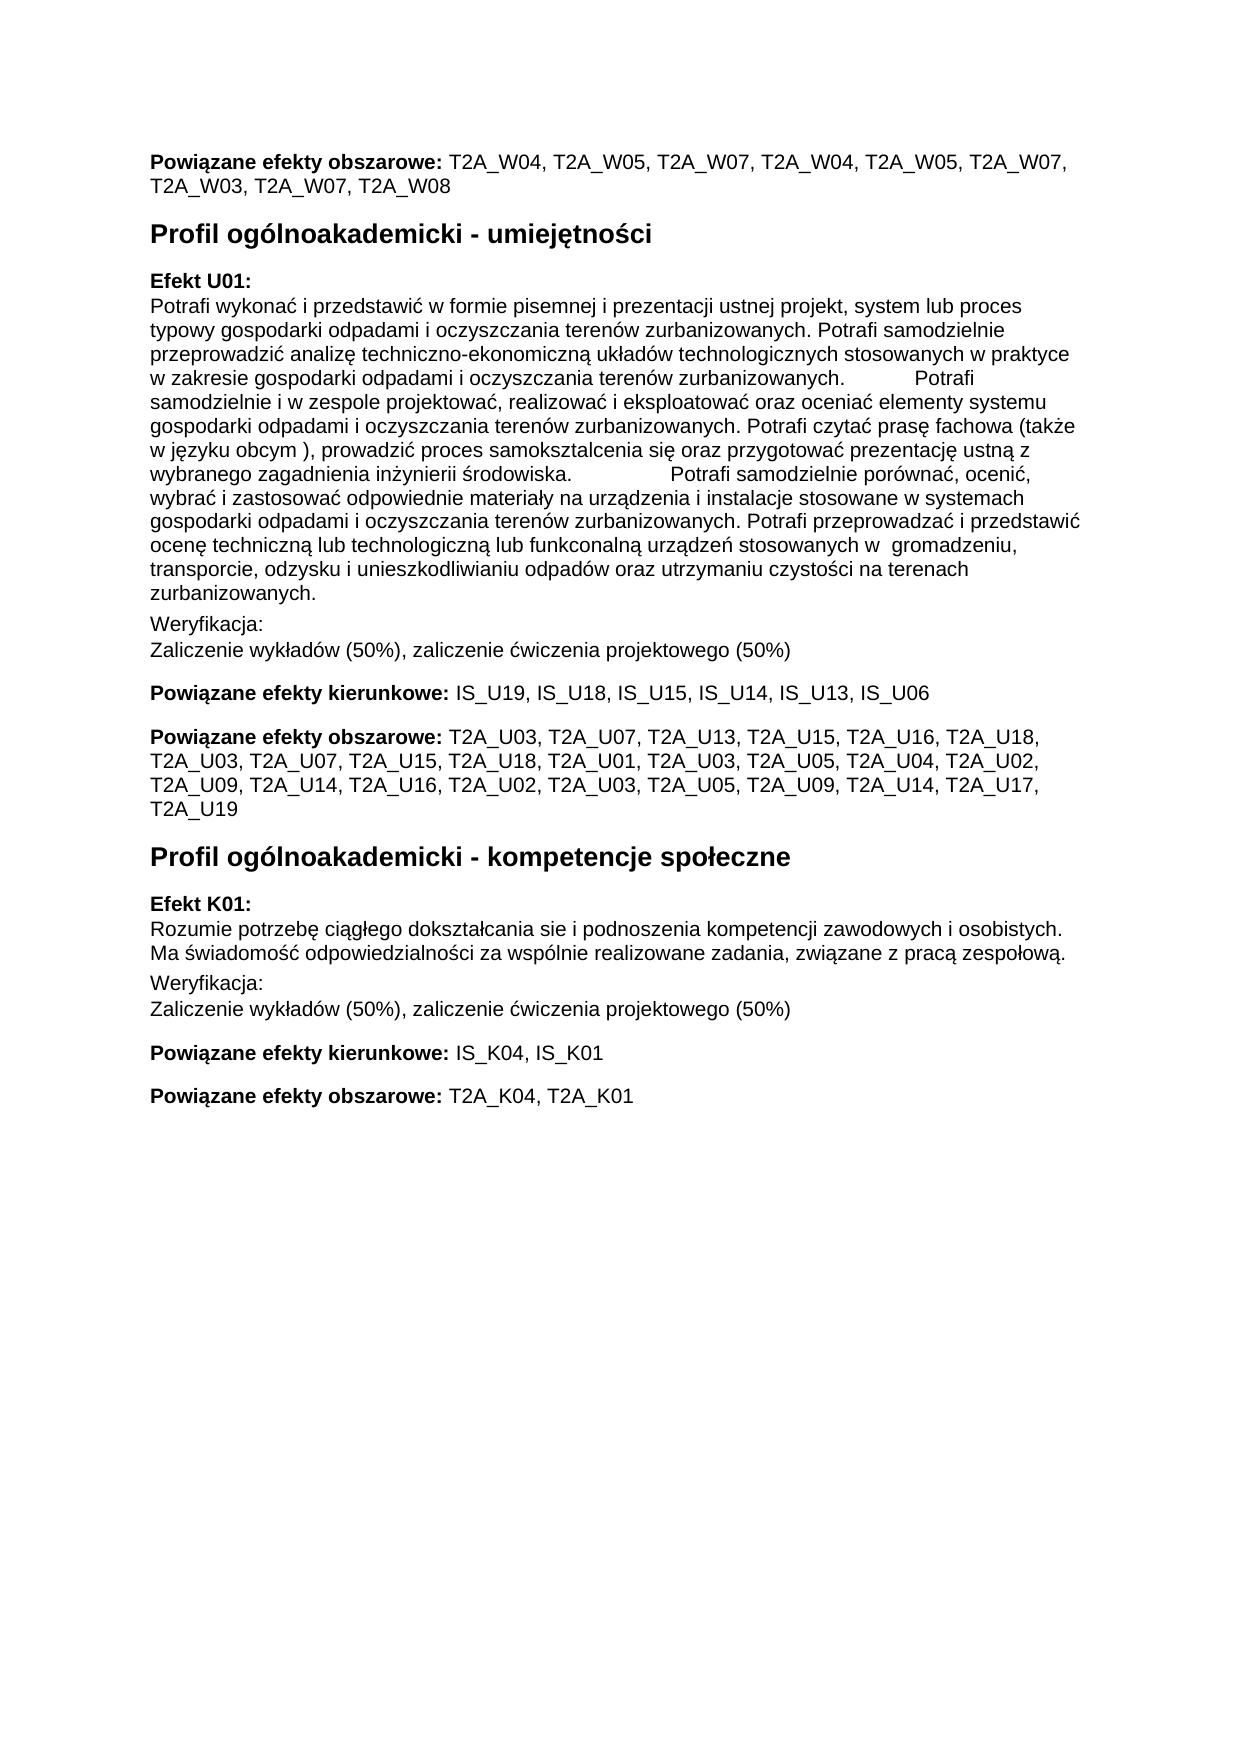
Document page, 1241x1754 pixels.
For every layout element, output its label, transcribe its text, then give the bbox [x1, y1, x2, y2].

text Powiązane efekty obszarowe: T2A_K04, T2A_K01 [150, 1084, 1090, 1108]
text Powiązane efekty obszarowe: T2A_U03, T2A_U07, T2A_U13, T2A_U15, T2A_U16, T2A_U18, T2A_U03, T2A_U07, T2A_U15, T2A_U18, T2A_U01, T2A_U03, T2A_U05, T2A_U04, T2A_U02, T2A_U09, T2A_U14, T2A_U16, T2A_U02, T2A_U03, T2A_U05, T2A_U09, T2A_U14, T2A_U17, T2A_U19 [150, 725, 1090, 821]
text Efekt K01: [150, 892, 1090, 916]
text Powiązane efekty kierunkowe: IS_K04, IS_K01 [150, 1041, 1090, 1064]
text Rozumie potrzebę ciągłego dokształcania sie i podnoszenia kompetencji zawodowych i osobistych. Ma świadomość odpowiedzialności za wspólnie realizowane zadania, związane z pracą zespołową. [150, 917, 1090, 964]
text Weryfikacja: [150, 971, 1090, 995]
text Potrafi wykonać i przedstawić w formie pisemnej i prezentacji ustnej projekt, system lub proces typowy gospodarki odpadami i oczyszczania terenów zurbanizowanych. Potrafi samodzielnie przeprowadzić analizę techniczno-ekonomiczną układów technologicznych stosowanych w praktyce w zakresie gospodarki odpadami i oczyszczania terenów zurbanizowanych. Potrafi samodzielnie i w zespole projektować, realizować i eksploatować oraz oceniać elementy systemu gospodarki odpadami i oczyszczania terenów zurbanizowanych. Potrafi czytać prasę fachowa (także w języku obcym ), prowadzić proces samoksztalcenia się oraz przygotować prezentację ustną z wybranego zagadnienia inżynierii środowiska. Potrafi samodzielnie porównać, ocenić, wybrać i zastosować odpowiednie materiały na urządzenia i instalacje stosowane w systemach gospodarki odpadami i oczyszczania terenów zurbanizowanych. Potrafi przeprowadzać i przedstawić ocenę techniczną lub technologiczną lub funkconalną urządzeń stosowanych w gromadzeniu, transporcie, odzysku i unieszkodliwianiu odpadów oraz utrzymaniu czystości na terenach zurbanizowanych. [150, 294, 1090, 605]
subtitle Profil ogólnoakademicki - umiejętności [150, 218, 1090, 249]
text Powiązane efekty kierunkowe: IS_U19, IS_U18, IS_U15, IS_U14, IS_U13, IS_U06 [150, 681, 1090, 705]
text Efekt U01: [150, 269, 1090, 293]
text Zaliczenie wykładów (50%), zaliczenie ćwiczenia projektowego (50%) [150, 997, 1090, 1021]
text Powiązane efekty obszarowe: T2A_W04, T2A_W05, T2A_W07, T2A_W04, T2A_W05, T2A_W07, T2A_W03, T2A_W07, T2A_W08 [150, 150, 1090, 198]
text Weryfikacja: [150, 611, 1090, 635]
subtitle Profil ogólnoakademicki - kompetencje społeczne [150, 841, 1090, 872]
text Zaliczenie wykładów (50%), zaliczenie ćwiczenia projektowego (50%) [150, 637, 1090, 661]
